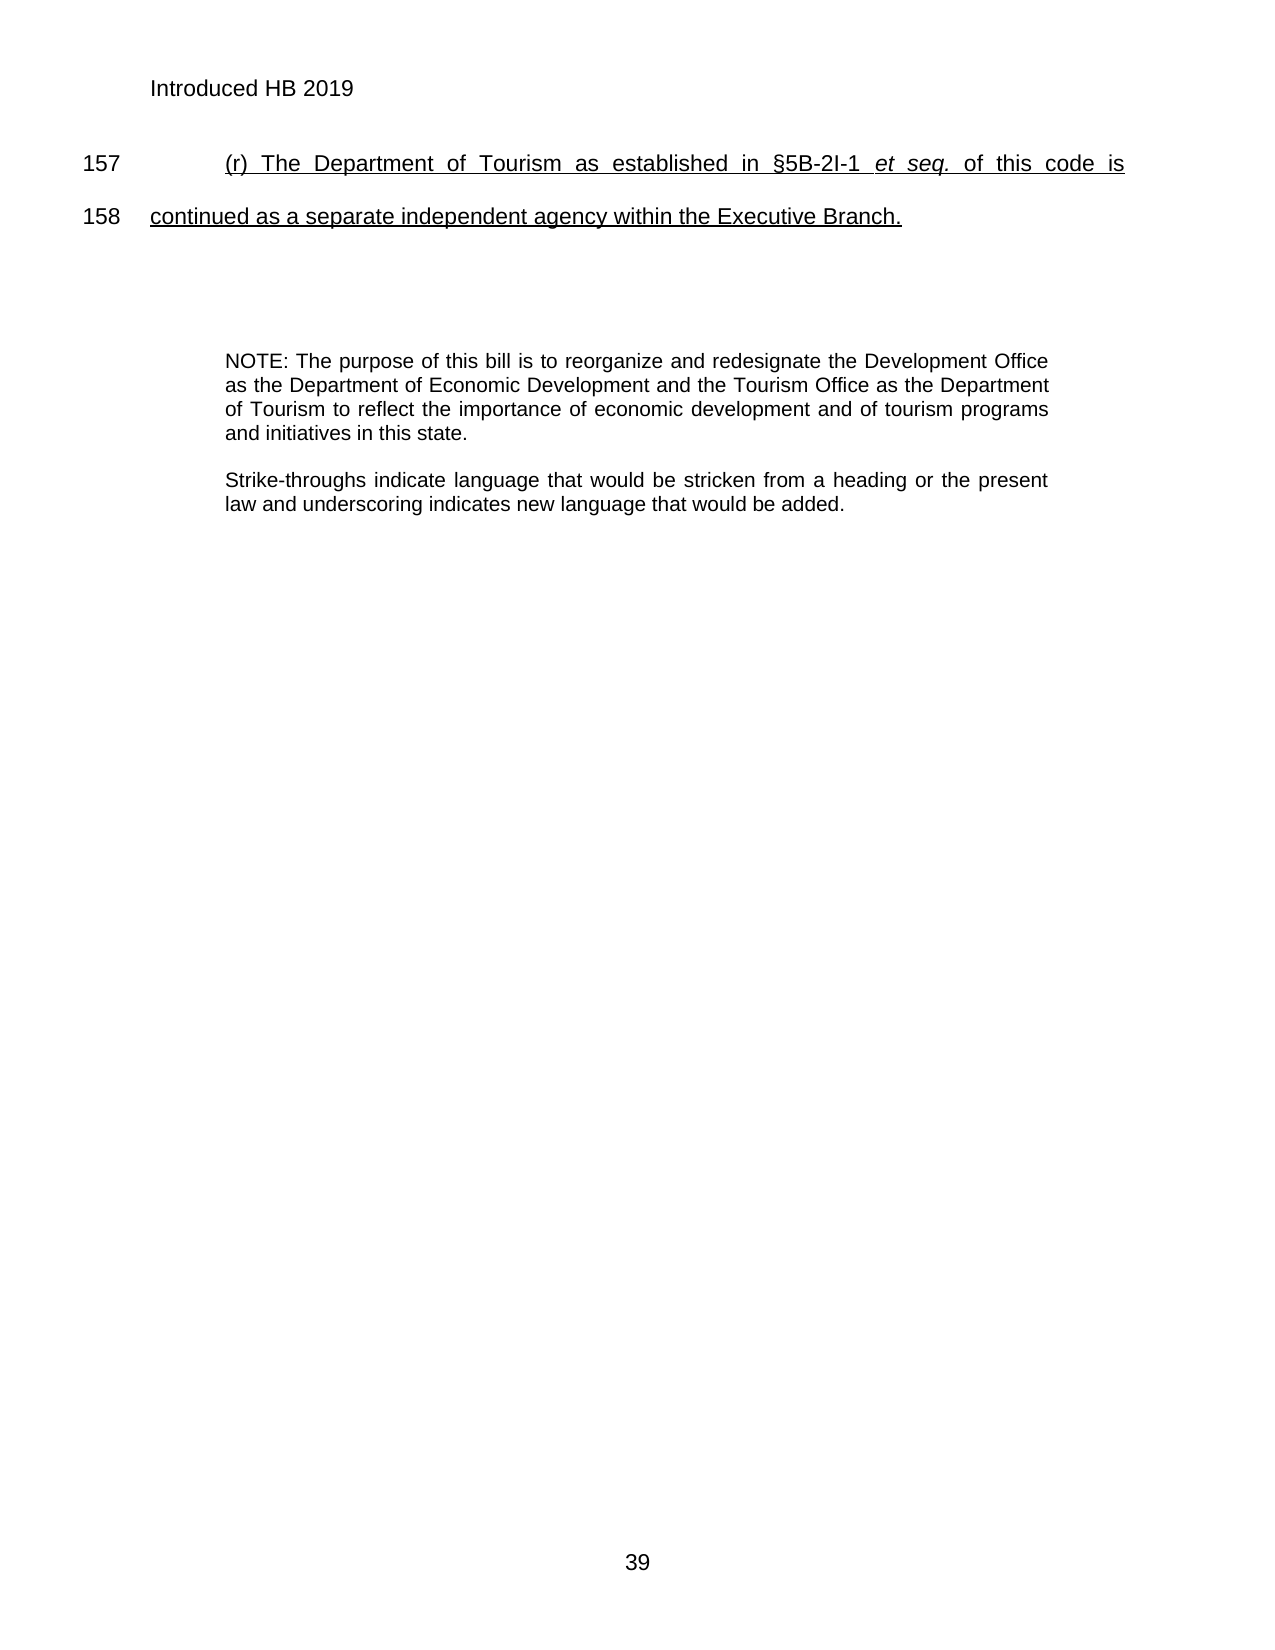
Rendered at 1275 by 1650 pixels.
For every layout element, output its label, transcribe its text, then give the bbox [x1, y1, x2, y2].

text Strike-throughs indicate language that would be stricken from a heading or the present law and underscoring indicates new language that would be added. [225, 468, 1050, 516]
text (r) The Department of Tourism as established in §5B-2I-1 et seq. of this code is continued as a separate independent agency within the Executive Branch. [150, 150, 1125, 229]
text NOTE: The purpose of this bill is to reorganize and redesignate the Development Office as the Department of Economic Development and the Tourism Office as the Department of Tourism to reflect the importance of economic development and of tourism programs and initiatives in this state. [225, 349, 1050, 445]
